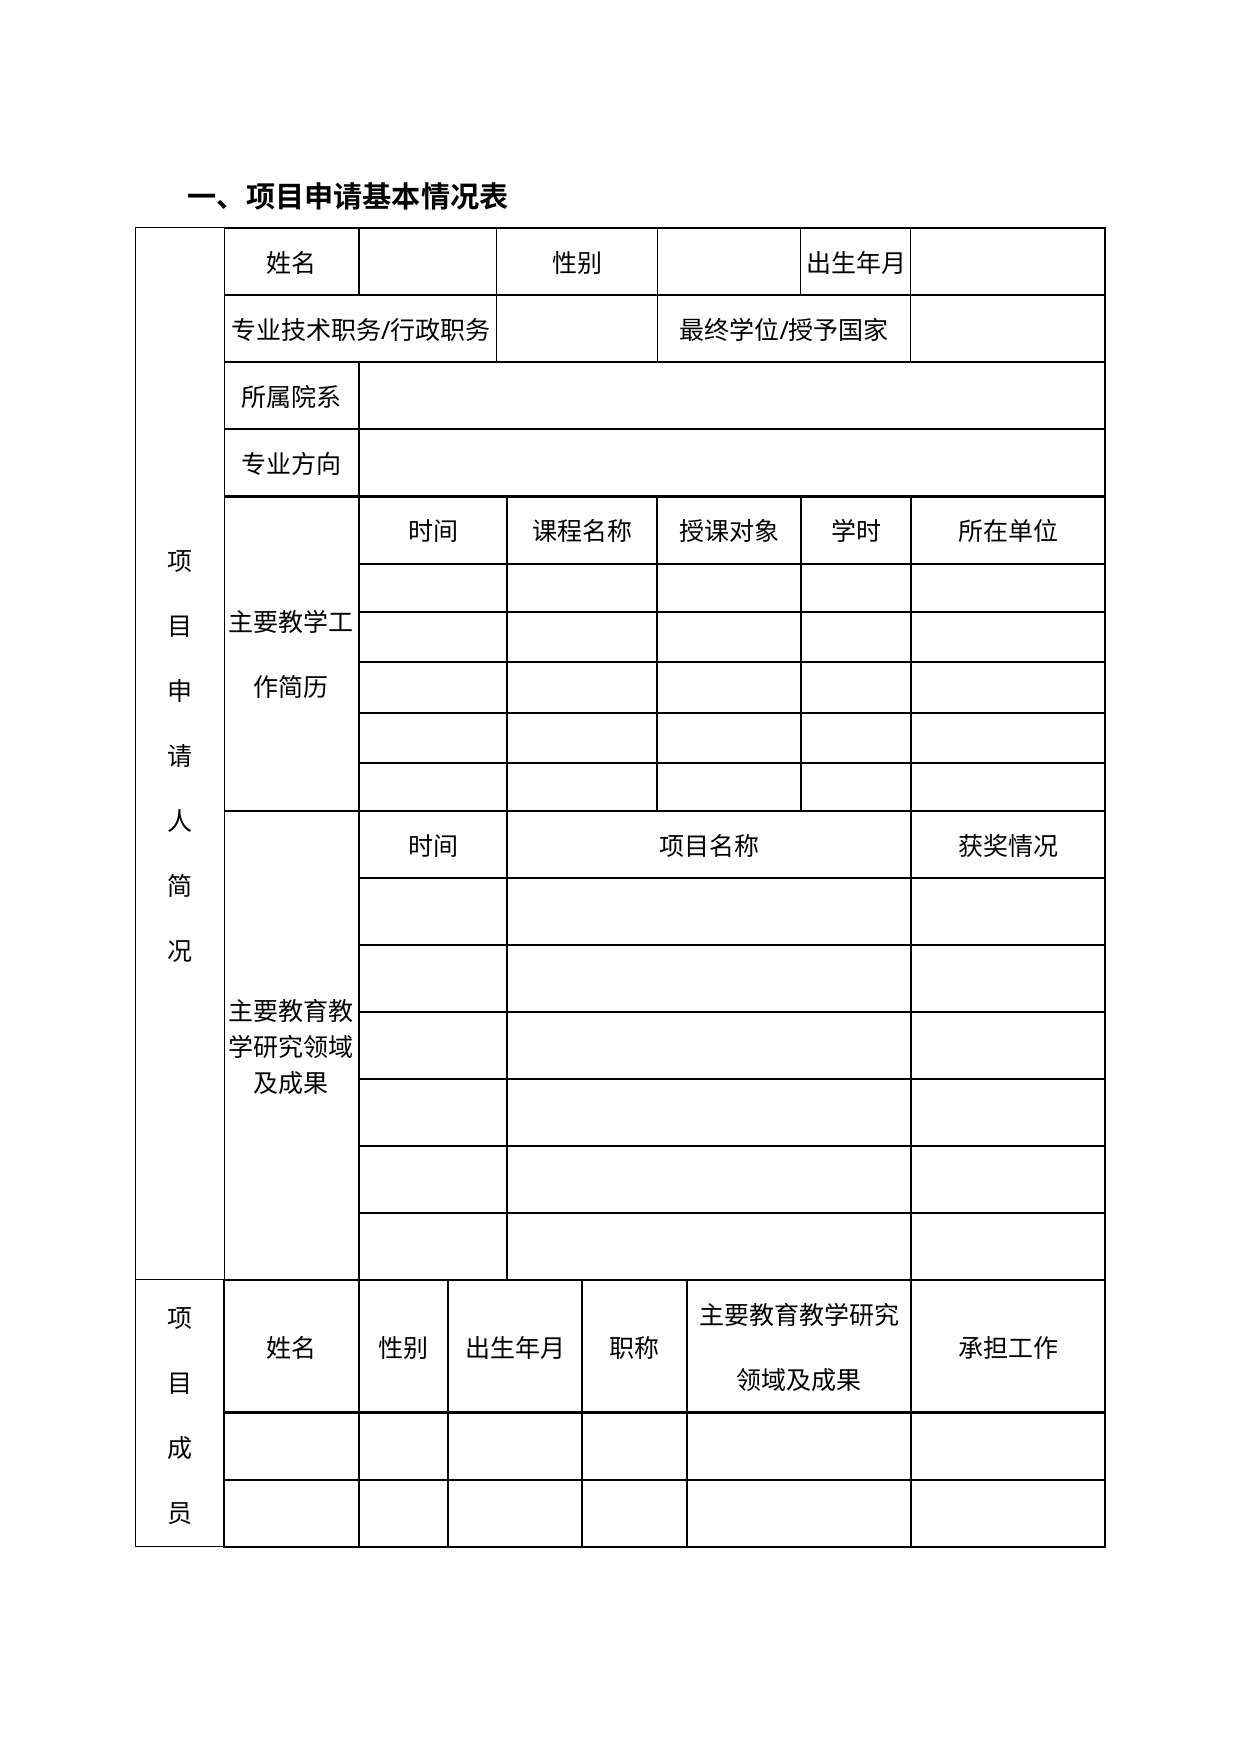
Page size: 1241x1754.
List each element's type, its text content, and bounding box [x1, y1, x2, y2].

table_cell 课程名称 [508, 498, 656, 562]
table_cell [360, 879, 506, 944]
table_cell 所在单位 [912, 498, 1104, 562]
table_cell [912, 1414, 1104, 1478]
table_cell [449, 1481, 581, 1546]
table_cell [360, 1481, 447, 1546]
table_cell [508, 879, 910, 944]
table_cell [912, 1080, 1104, 1145]
table_header 项 目 申 请 人 简 况 [136, 228, 224, 1279]
table_cell [583, 1414, 686, 1478]
table_cell [508, 565, 656, 611]
table_cell 承担工作 [912, 1281, 1104, 1411]
table_cell [658, 764, 800, 810]
table_cell [497, 296, 657, 361]
table_cell [658, 565, 800, 611]
table_header 姓名 [225, 229, 358, 294]
table_cell [912, 565, 1104, 611]
table_cell 项 目 成 员 [136, 1280, 223, 1546]
table_cell [360, 1013, 506, 1078]
table_cell [583, 1481, 686, 1546]
table_cell 授课对象 [658, 498, 800, 562]
table_cell [802, 714, 910, 762]
table_cell 最终学位/授予国家 [658, 296, 910, 361]
table_cell [912, 1147, 1104, 1212]
table_cell 主要教学工作简历 [225, 498, 358, 810]
table_cell [658, 663, 800, 712]
table_cell [508, 663, 656, 712]
table_cell 出生年月 [449, 1281, 581, 1411]
table_cell [508, 1013, 910, 1078]
table_cell [508, 1080, 910, 1145]
table_cell [802, 764, 910, 810]
table_cell 性别 [360, 1281, 447, 1411]
table_header 出生年月 [801, 229, 910, 294]
table_cell [360, 1214, 506, 1279]
table_cell [912, 613, 1104, 661]
table_cell [508, 764, 656, 810]
table_cell [912, 946, 1104, 1011]
table_header [658, 229, 800, 294]
table_cell [508, 1214, 910, 1279]
table_cell [508, 946, 910, 1011]
table_header 性别 [497, 229, 657, 294]
table_cell [508, 714, 656, 762]
table_cell 主要教育教学研究领域及成果 [688, 1281, 910, 1411]
table_cell 姓名 [225, 1281, 358, 1411]
table_cell [658, 714, 800, 762]
table_cell [658, 613, 800, 661]
table_cell 主要教育教学研究领域及成果 [225, 812, 358, 1279]
table_cell 专业技术职务/行政职务 [225, 296, 496, 361]
table_cell 专业方向 [225, 430, 358, 495]
table_cell [802, 663, 910, 712]
table_cell [912, 764, 1104, 810]
table_header [360, 229, 496, 294]
table_cell [360, 663, 506, 712]
table_cell 项目名称 [508, 812, 910, 877]
table_cell [360, 714, 506, 762]
table_header [911, 229, 1104, 294]
table_cell [360, 1414, 447, 1478]
table_cell [508, 1147, 910, 1212]
table_cell [912, 663, 1104, 712]
table_cell [508, 613, 656, 661]
table_cell [688, 1414, 910, 1478]
table_cell [912, 1481, 1104, 1546]
table_cell 时间 [360, 812, 506, 877]
table_cell [912, 714, 1104, 762]
table_cell [360, 613, 506, 661]
table_cell [912, 879, 1104, 944]
table_cell [912, 1013, 1104, 1078]
table_cell 学时 [802, 498, 910, 562]
table_cell [911, 296, 1104, 361]
table_cell [360, 565, 506, 611]
table_cell 获奖情况 [912, 812, 1104, 877]
table_cell [225, 1414, 358, 1478]
table_cell [802, 613, 910, 661]
table_cell [360, 430, 1104, 495]
table_cell 职称 [583, 1281, 686, 1411]
table_cell [449, 1414, 581, 1478]
table_cell [912, 1214, 1104, 1279]
table_cell [360, 946, 506, 1011]
table_cell [688, 1481, 910, 1546]
table_cell [360, 1080, 506, 1145]
table_cell [225, 1481, 358, 1546]
table_cell [360, 363, 1104, 428]
table_cell [802, 565, 910, 611]
table_cell 时间 [360, 498, 506, 562]
text 一、项目申请基本情况表 [187, 162, 1053, 227]
table_cell [360, 1147, 506, 1212]
table_cell [360, 764, 506, 810]
table_cell 所属院系 [225, 363, 358, 428]
